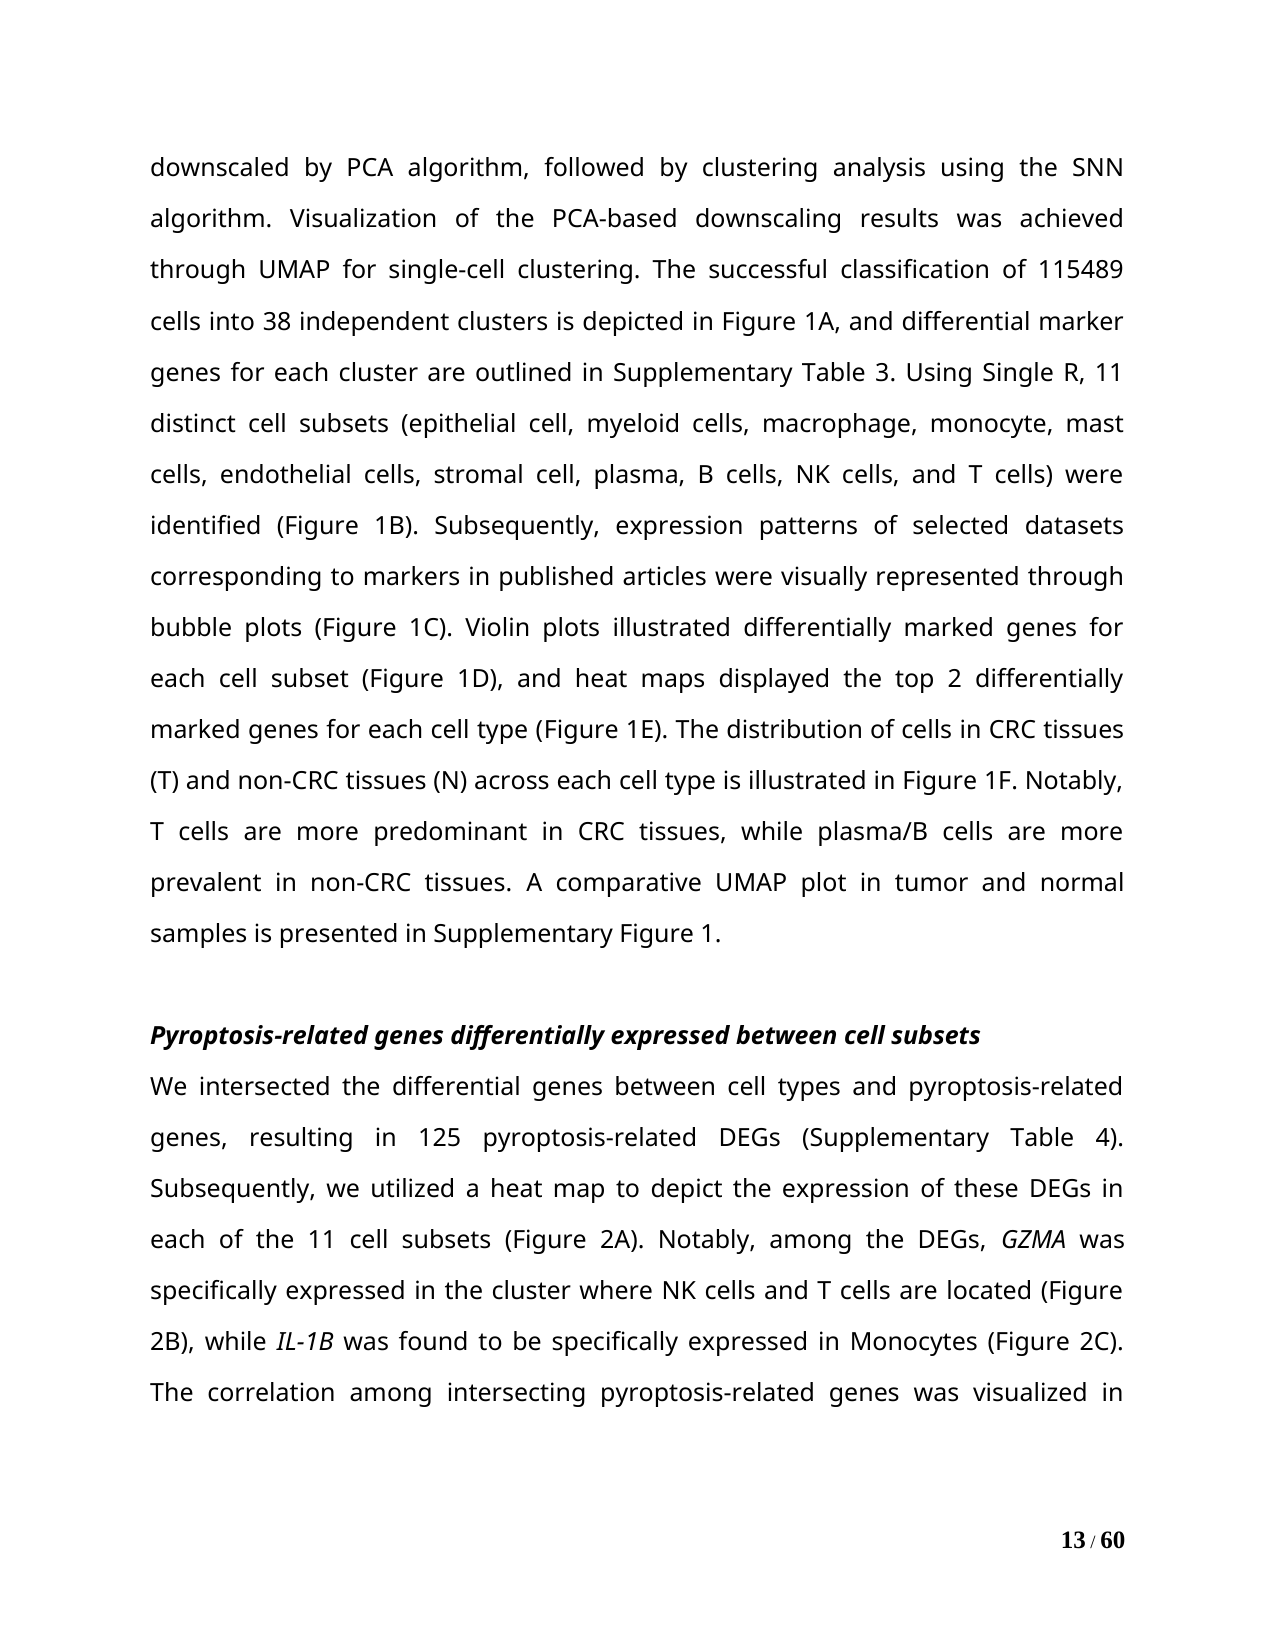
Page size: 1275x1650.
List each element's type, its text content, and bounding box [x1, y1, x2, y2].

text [150, 150, 1125, 950]
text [150, 1069, 1125, 1409]
text Pyroptosis-related genes differentially expressed between cell subsets [150, 1018, 1125, 1052]
